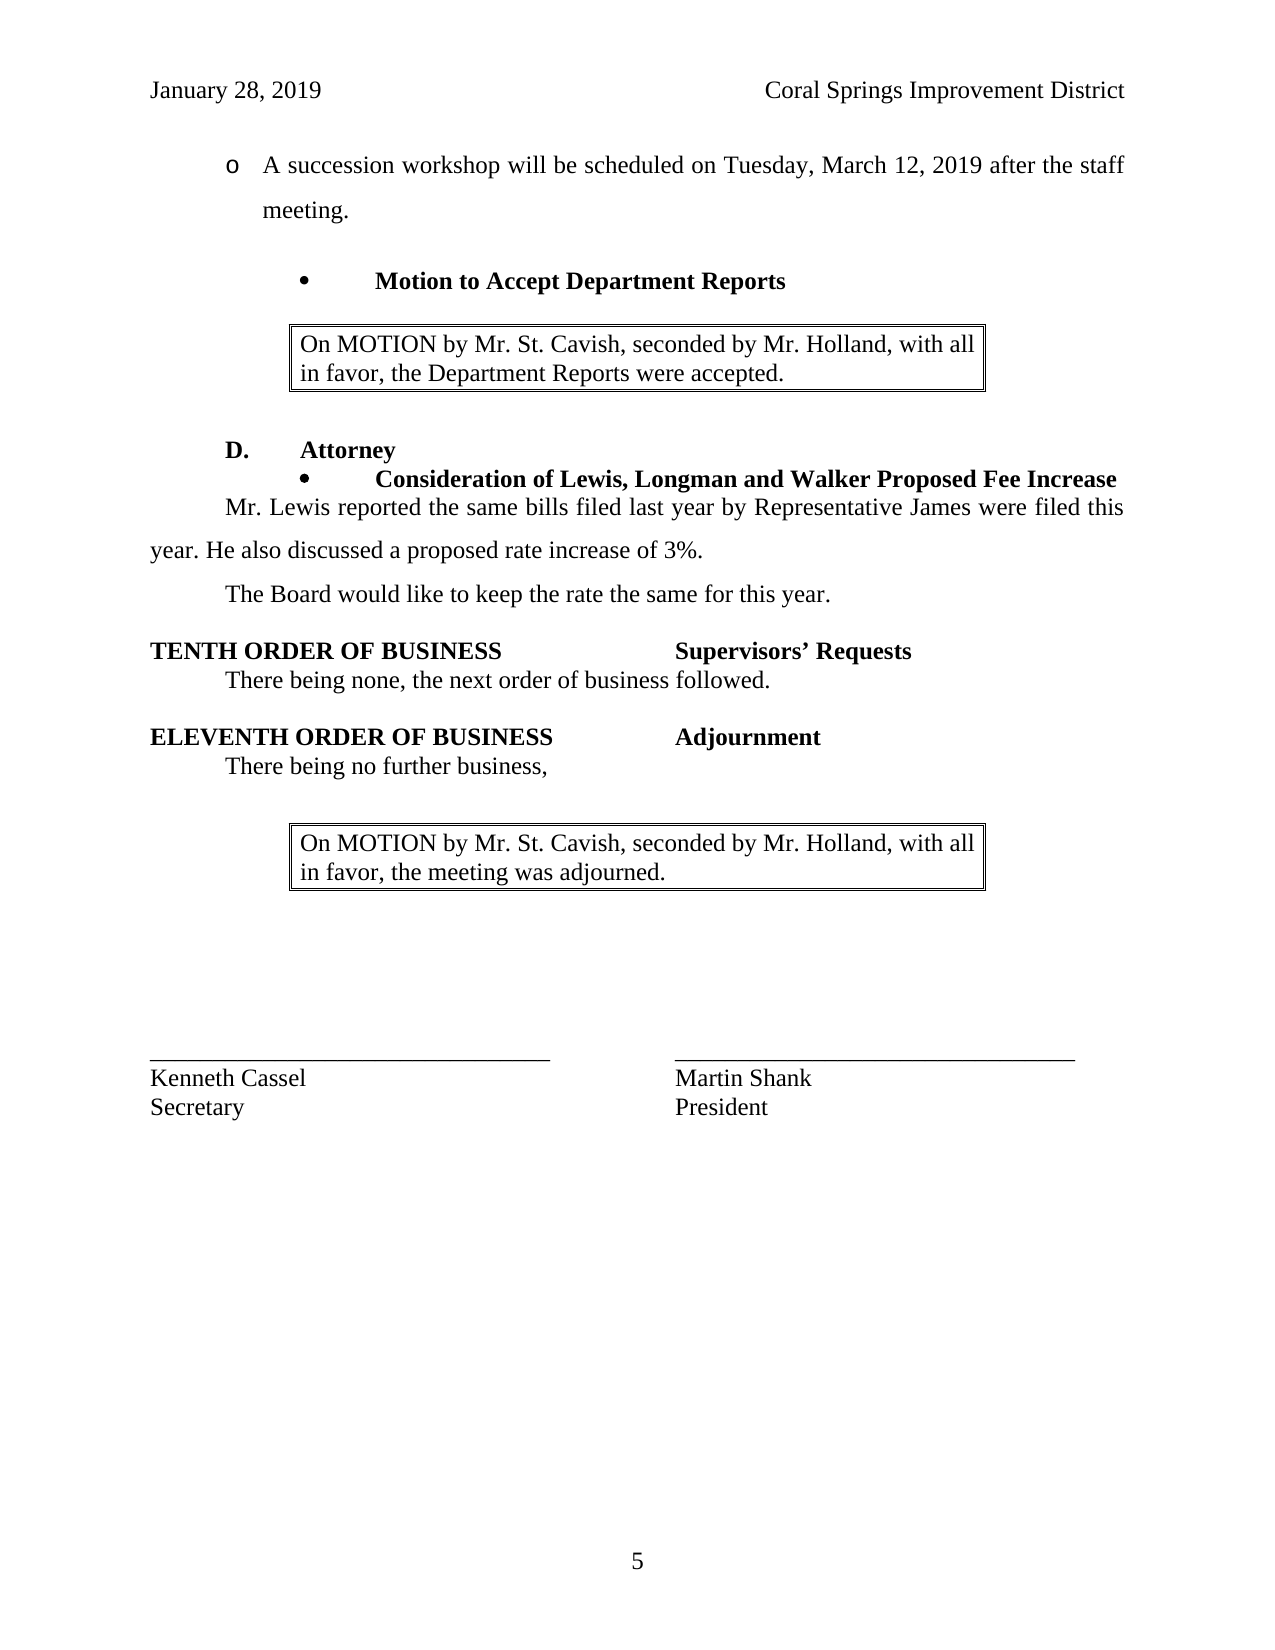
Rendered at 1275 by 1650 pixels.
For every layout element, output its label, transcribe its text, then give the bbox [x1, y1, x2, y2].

list Consideration of Lewis, Longman and Walker Proposed Fee Increase [300, 464, 1125, 492]
text On MOTION by Mr. St. Cavish, seconded by Mr. Holland, with all in favor, the Department Reports were accepted. [292, 327, 983, 389]
list A succession workshop will be scheduled on Tuesday, March 12, 2019 after the staff meeting. [225, 150, 1125, 224]
text ELEVENTH ORDER OF BUSINESS Adjournment [150, 722, 1125, 751]
text Mr. Lewis reported the same bills filed last year by Representative James were filed this year. He also discussed a proposed rate increase of 3%. [150, 492, 1125, 564]
list Attorney [225, 435, 1125, 464]
text Kenneth Cassel Martin Shank [150, 1063, 1125, 1092]
text On MOTION by Mr. St. Cavish, seconded by Mr. Holland, with all in favor, the meeting was adjourned. [292, 826, 983, 888]
list Motion to Accept Department Reports [300, 266, 1125, 295]
text TENTH ORDER OF BUSINESS Supervisors’ Requests [150, 636, 1125, 665]
text Secretary President [150, 1092, 1125, 1121]
text The Board would like to keep the rate the same for this year. [150, 579, 1125, 607]
text ________________________________ ________________________________ [150, 1035, 1125, 1063]
text There being none, the next order of business followed. [150, 665, 1125, 694]
text There being no further business, [150, 751, 1125, 780]
